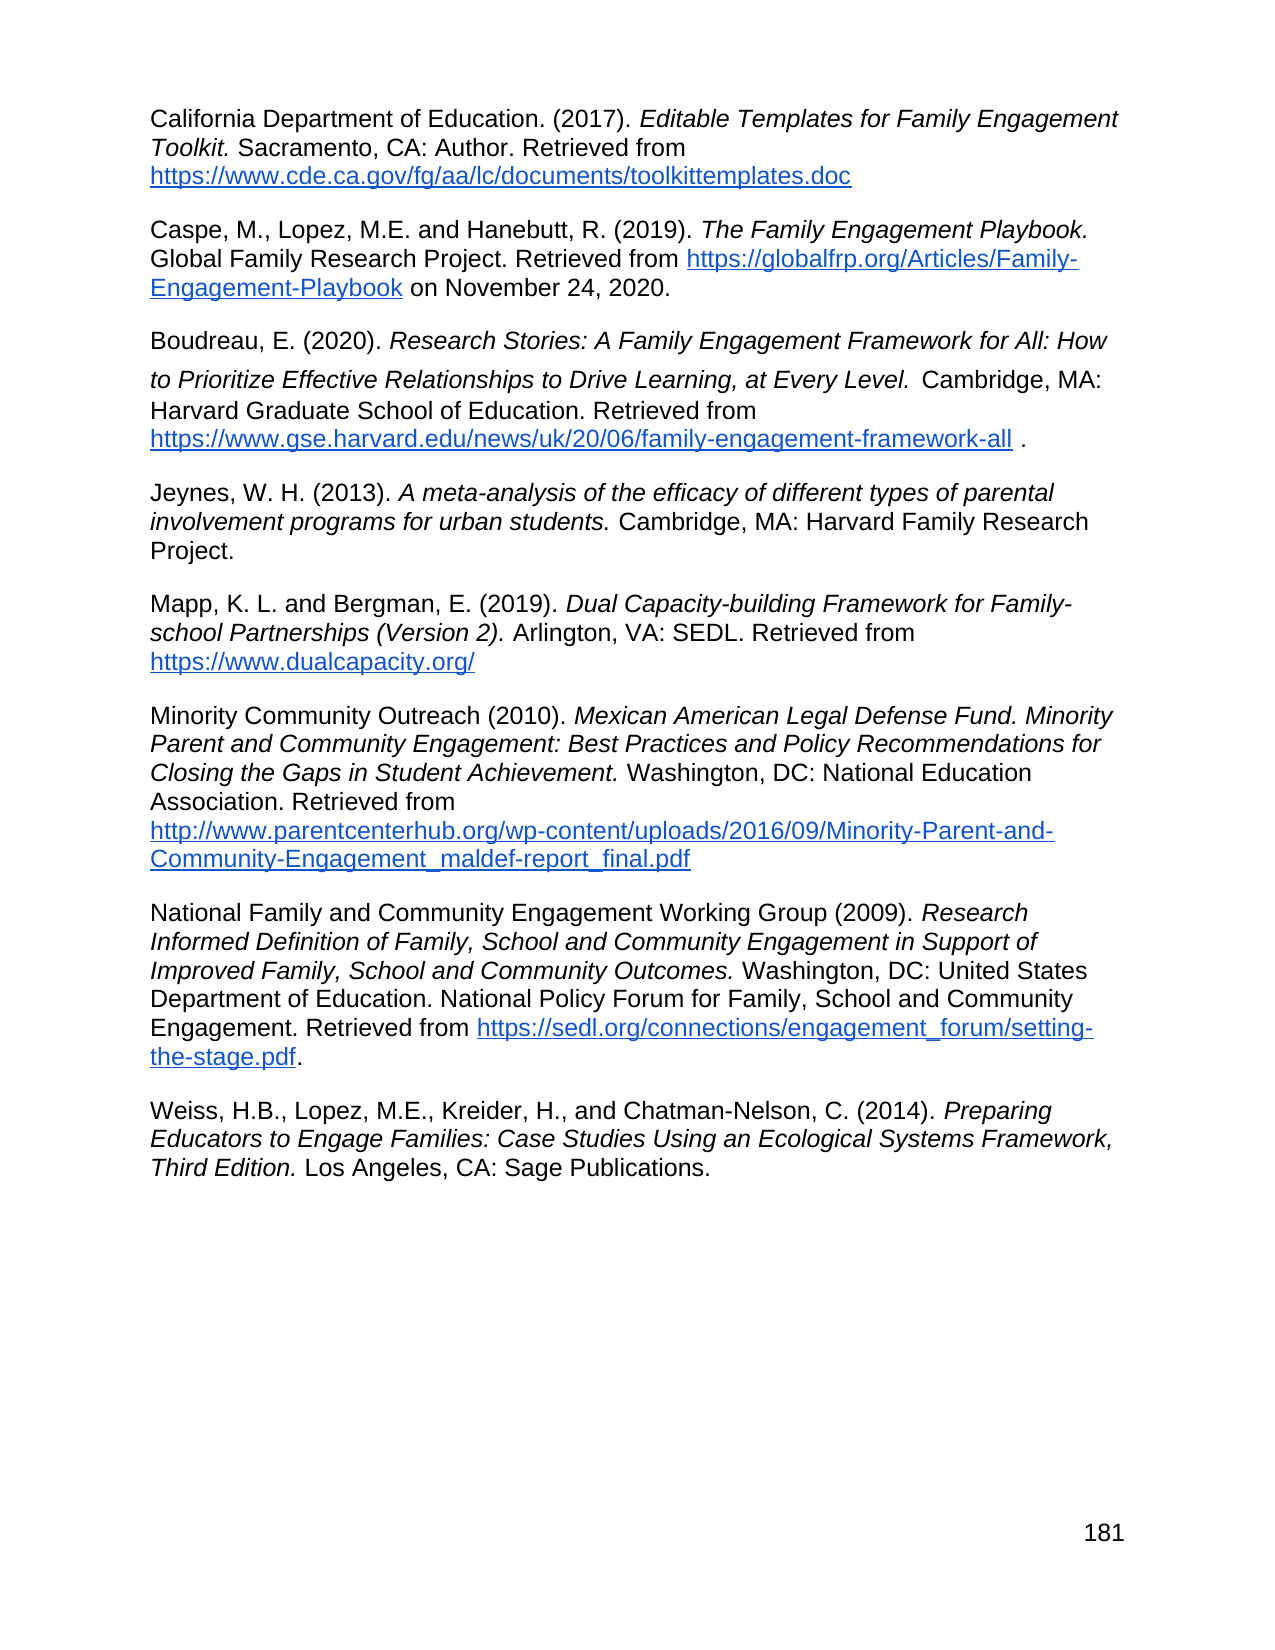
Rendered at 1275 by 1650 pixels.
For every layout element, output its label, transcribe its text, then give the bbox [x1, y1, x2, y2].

text Weiss, H.B., Lopez, M.E., Kreider, H., and Chatman-Nelson, C. (2014). Preparing Educators to Engage Families: Case Studies Using an Ecological Systems Framework, Third Edition. Los Angeles, CA: Sage Publications. [150, 1096, 1125, 1182]
text Minority Community Outreach (2010). Mexican American Legal Defense Fund. Minority Parent and Community Engagement: Best Practices and Policy Recommendations for Closing the Gaps in Student Achievement. Washington, DC: National Education Association. Retrieved from http://www.parentcenterhub.org/wp-content/uploads/2016/09/Minority-Parent-and-Community-Engagement_maldef-report_final.pdf [150, 701, 1125, 873]
text Boudreau, E. (2020). Research Stories: A Family Engagement Framework for All: How to Prioritize Effective Relationships to Drive Learning, at Every Level. Cambridge, MA: Harvard Graduate School of Education. Retrieved from https://www.gse.harvard.edu/news/uk/20/06/family-engagement-framework-all . [150, 326, 1125, 453]
text Caspe, M., Lopez, M.E. and Hanebutt, R. (2019). The Family Engagement Playbook. Global Family Research Project. Retrieved from https://globalfrp.org/Articles/Family-Engagement-Playbook on November 24, 2020. [150, 215, 1125, 301]
text Mapp, K. L. and Bergman, E. (2019). Dual Capacity-building Framework for Family-school Partnerships (Version 2). Arlington, VA: SEDL. Retrieved from https://www.dualcapacity.org/ [150, 589, 1125, 676]
text Jeynes, W. H. (2013). A meta-analysis of the efficacy of different types of parental involvement programs for urban students. Cambridge, MA: Harvard Family Research Project. [150, 478, 1125, 564]
text California Department of Education. (2017). Editable Templates for Family Engagement Toolkit. Sacramento, CA: Author. Retrieved from https://www.cde.ca.gov/fg/aa/lc/documents/toolkittemplates.doc [150, 104, 1125, 190]
text National Family and Community Engagement Working Group (2009). Research Informed Definition of Family, School and Community Engagement in Support of Improved Family, School and Community Outcomes. Washington, DC: United States Department of Education. National Policy Forum for Family, School and Community Engagement. Retrieved from https://sedl.org/connections/engagement_forum/setting-the-stage.pdf. [150, 898, 1125, 1071]
